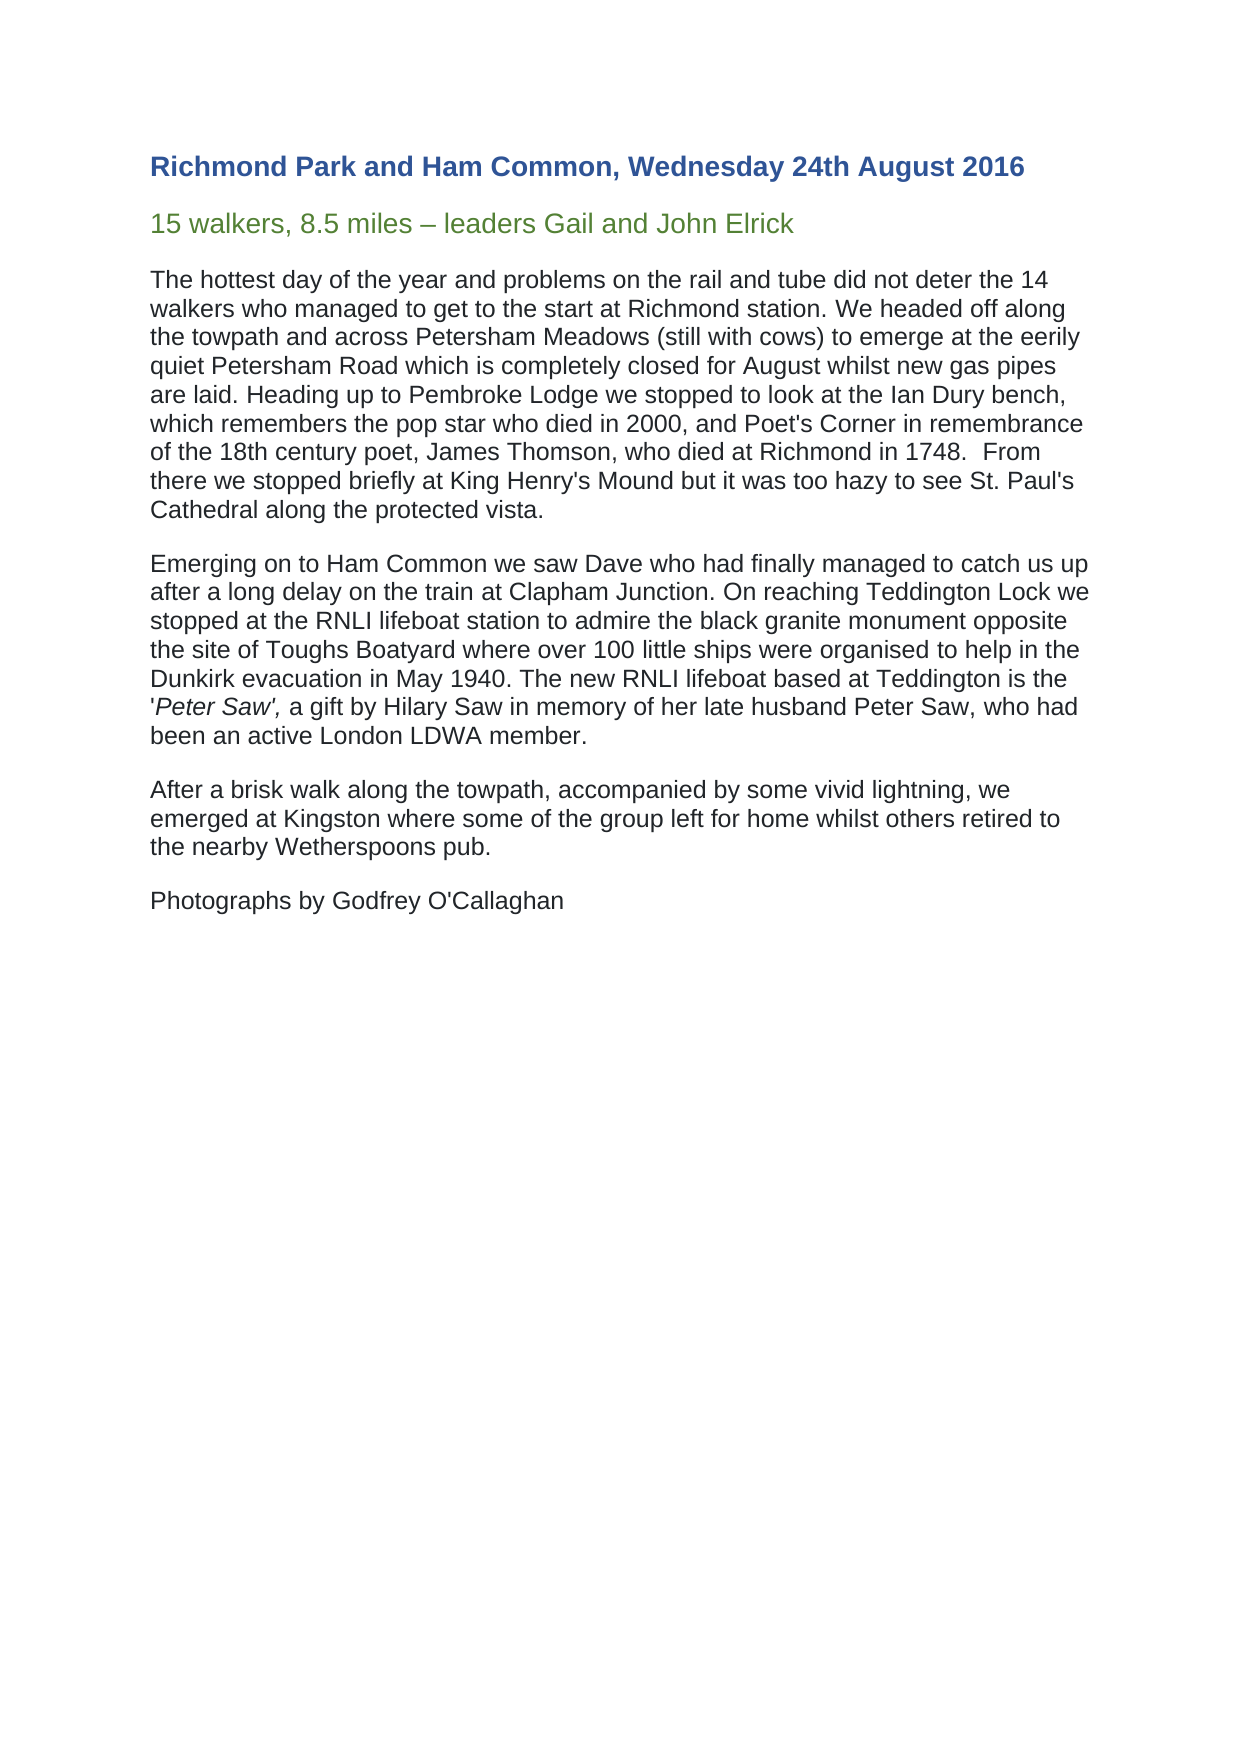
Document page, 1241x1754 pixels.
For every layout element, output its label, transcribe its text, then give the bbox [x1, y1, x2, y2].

text 15 walkers, 8.5 miles – leaders Gail and John Elrick [150, 207, 1090, 240]
text Emerging on to Ham Common we saw Dave who had finally managed to catch us up after a long delay on the train at Clapham Junction. On reaching Teddington Lock we stopped at the RNLI lifeboat station to admire the black granite monument opposite the site of Toughs Boatyard where over 100 little ships were organised to help in the Dunkirk evacuation in May 1940. The new RNLI lifeboat based at Teddington is the 'Peter Saw', a gift by Hilary Saw in memory of her late husband Peter Saw, who had been an active London LDWA member. [150, 548, 1090, 750]
text Photographs by Godfrey O'Callaghan [150, 886, 1090, 915]
text After a brisk walk along the towpath, accompanied by some vivid lightning, we emerged at Kingston where some of the group left for home whilst others retired to the nearby Wetherspoons pub. [150, 775, 1090, 861]
text Richmond Park and Ham Common, Wednesday 24th August 2016 [150, 150, 1090, 182]
text The hottest day of the year and problems on the rail and tube did not deter the 14 walkers who managed to get to the start at Richmond station. We headed off along the towpath and across Petersham Meadows (still with cows) to emerge at the eerily quiet Petersham Road which is completely closed for August whilst new gas pipes are laid. Heading up to Pembroke Lodge we stopped to look at the Ian Dury bench, which remembers the pop star who died in 2000, and Poet's Corner in remembrance of the 18th century poet, James Thomson, who died at Richmond in 1748. From there we stopped briefly at King Henry's Mound but it was too hazy to see St. Paul's Cathedral along the protected vista. [150, 265, 1090, 523]
